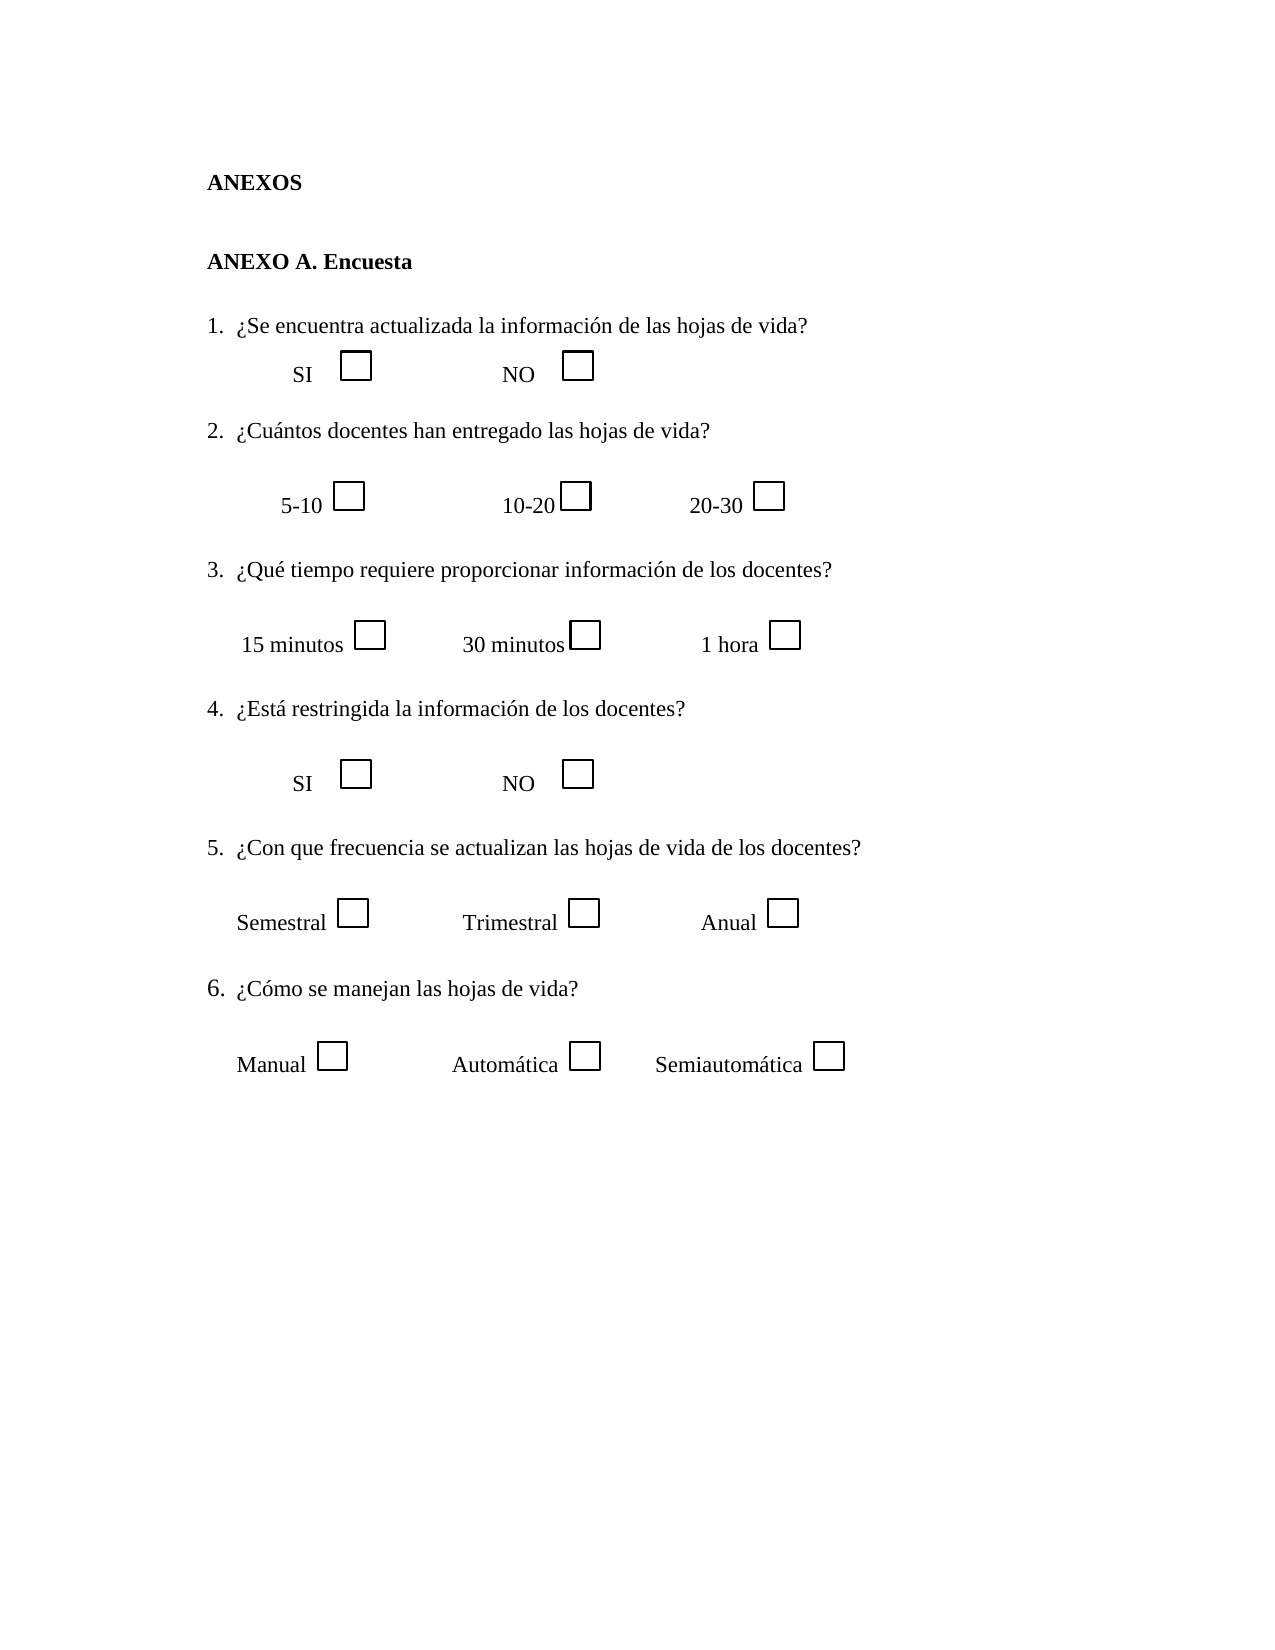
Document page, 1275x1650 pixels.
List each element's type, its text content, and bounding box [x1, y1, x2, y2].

list ¿Qué tiempo requiere proporcionar información de los docentes? [207, 557, 1127, 583]
list ¿Cuántos docentes han entregado las hojas de vida? [207, 418, 1127, 444]
text 15 minutos 30 minutos 1 hora [207, 621, 1127, 657]
text Manual Automática Semiautomática [207, 1042, 1127, 1078]
text 5-10 10-20 20-30 [207, 482, 1127, 518]
list ¿Cómo se manejan las hojas de vida? [207, 973, 1127, 1002]
list ¿Está restringida la información de los docentes? [207, 696, 1127, 722]
list ¿Se encuentra actualizada la información de las hojas de vida? [207, 312, 1127, 338]
list ¿Con que frecuencia se actualizan las hojas de vida de los docentes? [207, 834, 1127, 861]
text SI NO [207, 351, 1127, 388]
text SI NO [207, 760, 1127, 796]
text Semestral Trimestral Anual [236, 899, 1127, 935]
subtitle ANEXOS [207, 168, 1127, 195]
text ANEXO A. Encuesta [207, 248, 1127, 275]
